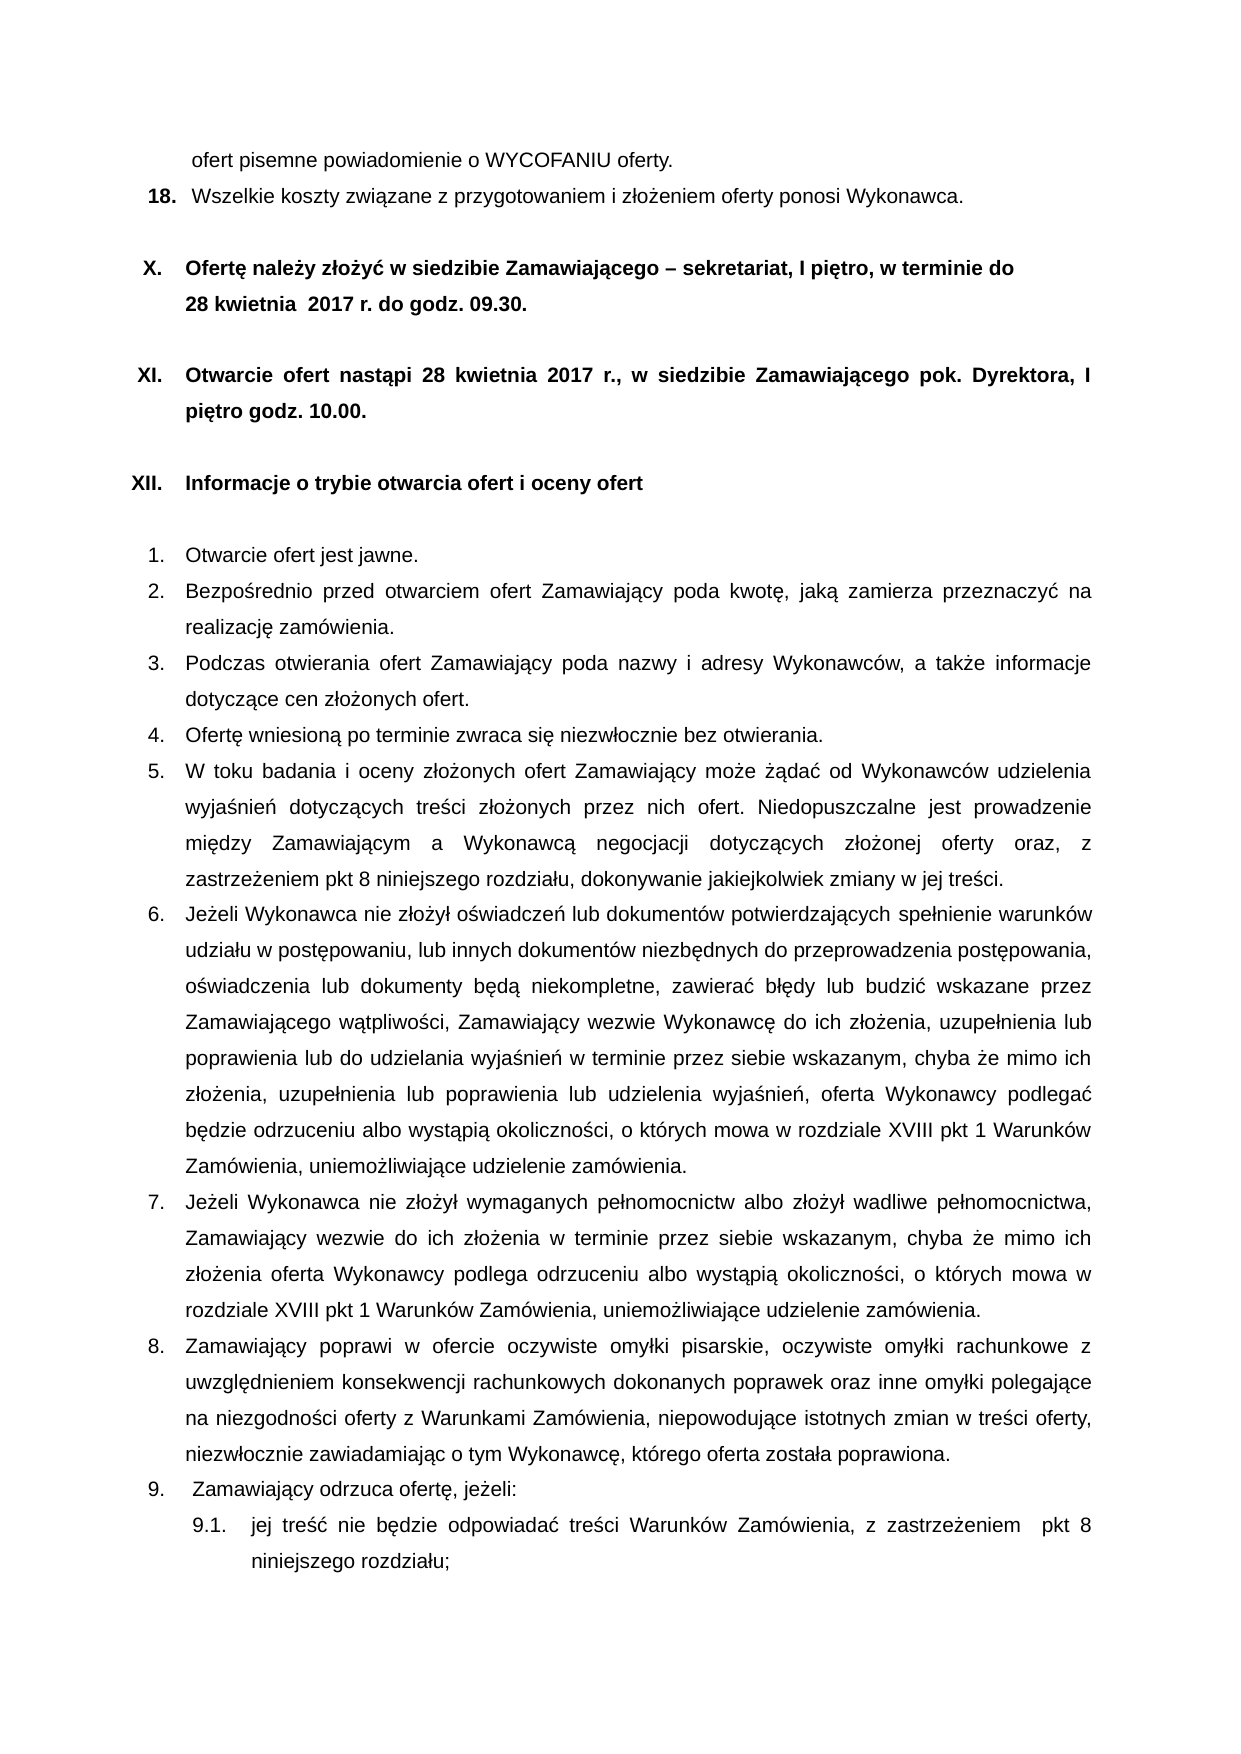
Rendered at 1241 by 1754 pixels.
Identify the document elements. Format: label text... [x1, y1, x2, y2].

text 28 kwietnia 2017 r. do godz. 09.30. [185, 291, 1093, 315]
list Ofertę wniesioną po terminie zwraca się niezwłocznie bez otwierania. [148, 723, 1093, 747]
text 9.1. jej treść nie będzie odpowiadać treści Warunków Zamówienia, z zastrzeżeniem pkt 8 niniejszego rozdziału; [148, 1513, 1093, 1573]
list Zamawiający poprawi w ofercie oczywiste omyłki pisarskie, oczywiste omyłki rachunkowe z uwzględnieniem konsekwencji rachunkowych dokonanych poprawek oraz inne omyłki polegające na niezgodności oferty z Warunkami Zamówienia, niepowodujące istotnych zmian w treści oferty, niezwłocznie zawiadamiając o tym Wykonawcę, którego oferta została poprawiona. [148, 1333, 1093, 1465]
list Otwarcie ofert nastąpi 28 kwietnia 2017 r., w siedzibie Zamawiającego pok. Dyrektora, I piętro godz. 10.00. [162, 363, 1093, 423]
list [148, 148, 1093, 172]
list Informacje o trybie otwarcia ofert i oceny ofert [162, 471, 1093, 495]
list Bezpośrednio przed otwarciem ofert Zamawiający poda kwotę, jaką zamierza przeznaczyć na realizację zamówienia. [148, 579, 1093, 639]
list W toku badania i oceny złożonych ofert Zamawiający może żądać od Wykonawców udzielenia wyjaśnień dotyczących treści złożonych przez nich ofert. Niedopuszczalne jest prowadzenie między Zamawiającym a Wykonawcą negocjacji dotyczących złożonej oferty oraz, z zastrzeżeniem pkt 8 niniejszego rozdziału, dokonywanie jakiejkolwiek zmiany w jej treści. [148, 758, 1093, 890]
list Jeżeli Wykonawca nie złożył wymaganych pełnomocnictw albo złożył wadliwe pełnomocnictwa, Zamawiający wezwie do ich złożenia w terminie przez siebie wskazanym, chyba że mimo ich złożenia oferta Wykonawcy podlega odrzuceniu albo wystąpią okoliczności, o których mowa w rozdziale XVIII pkt 1 Warunków Zamówienia, uniemożliwiające udzielenie zamówienia. [148, 1190, 1093, 1322]
text 9. Zamawiający odrzuca ofertę, jeżeli: [148, 1477, 1093, 1501]
list Ofertę należy złożyć w siedzibie Zamawiającego – sekretariat, I piętro, w terminie do [162, 255, 1093, 279]
list Podczas otwierania ofert Zamawiający poda nazwy i adresy Wykonawców, a także informacje dotyczące cen złożonych ofert. [148, 651, 1093, 711]
list Wszelkie koszty związane z przygotowaniem i złożeniem oferty ponosi Wykonawca. [148, 183, 1093, 207]
list Otwarcie ofert jest jawne. [148, 543, 1093, 567]
list Jeżeli Wykonawca nie złożył oświadczeń lub dokumentów potwierdzających spełnienie warunków udziału w postępowaniu, lub innych dokumentów niezbędnych do przeprowadzenia postępowania, oświadczenia lub dokumenty będą niekompletne, zawierać błędy lub budzić wskazane przez Zamawiającego wątpliwości, Zamawiający wezwie Wykonawcę do ich złożenia, uzupełnienia lub poprawienia lub do udzielania wyjaśnień w terminie przez siebie wskazanym, chyba że mimo ich złożenia, uzupełnienia lub poprawienia lub udzielenia wyjaśnień, oferta Wykonawcy podlegać będzie odrzuceniu albo wystąpią okoliczności, o których mowa w rozdziale XVIII pkt 1 Warunków Zamówienia, uniemożliwiające udzielenie zamówienia. [148, 902, 1093, 1178]
